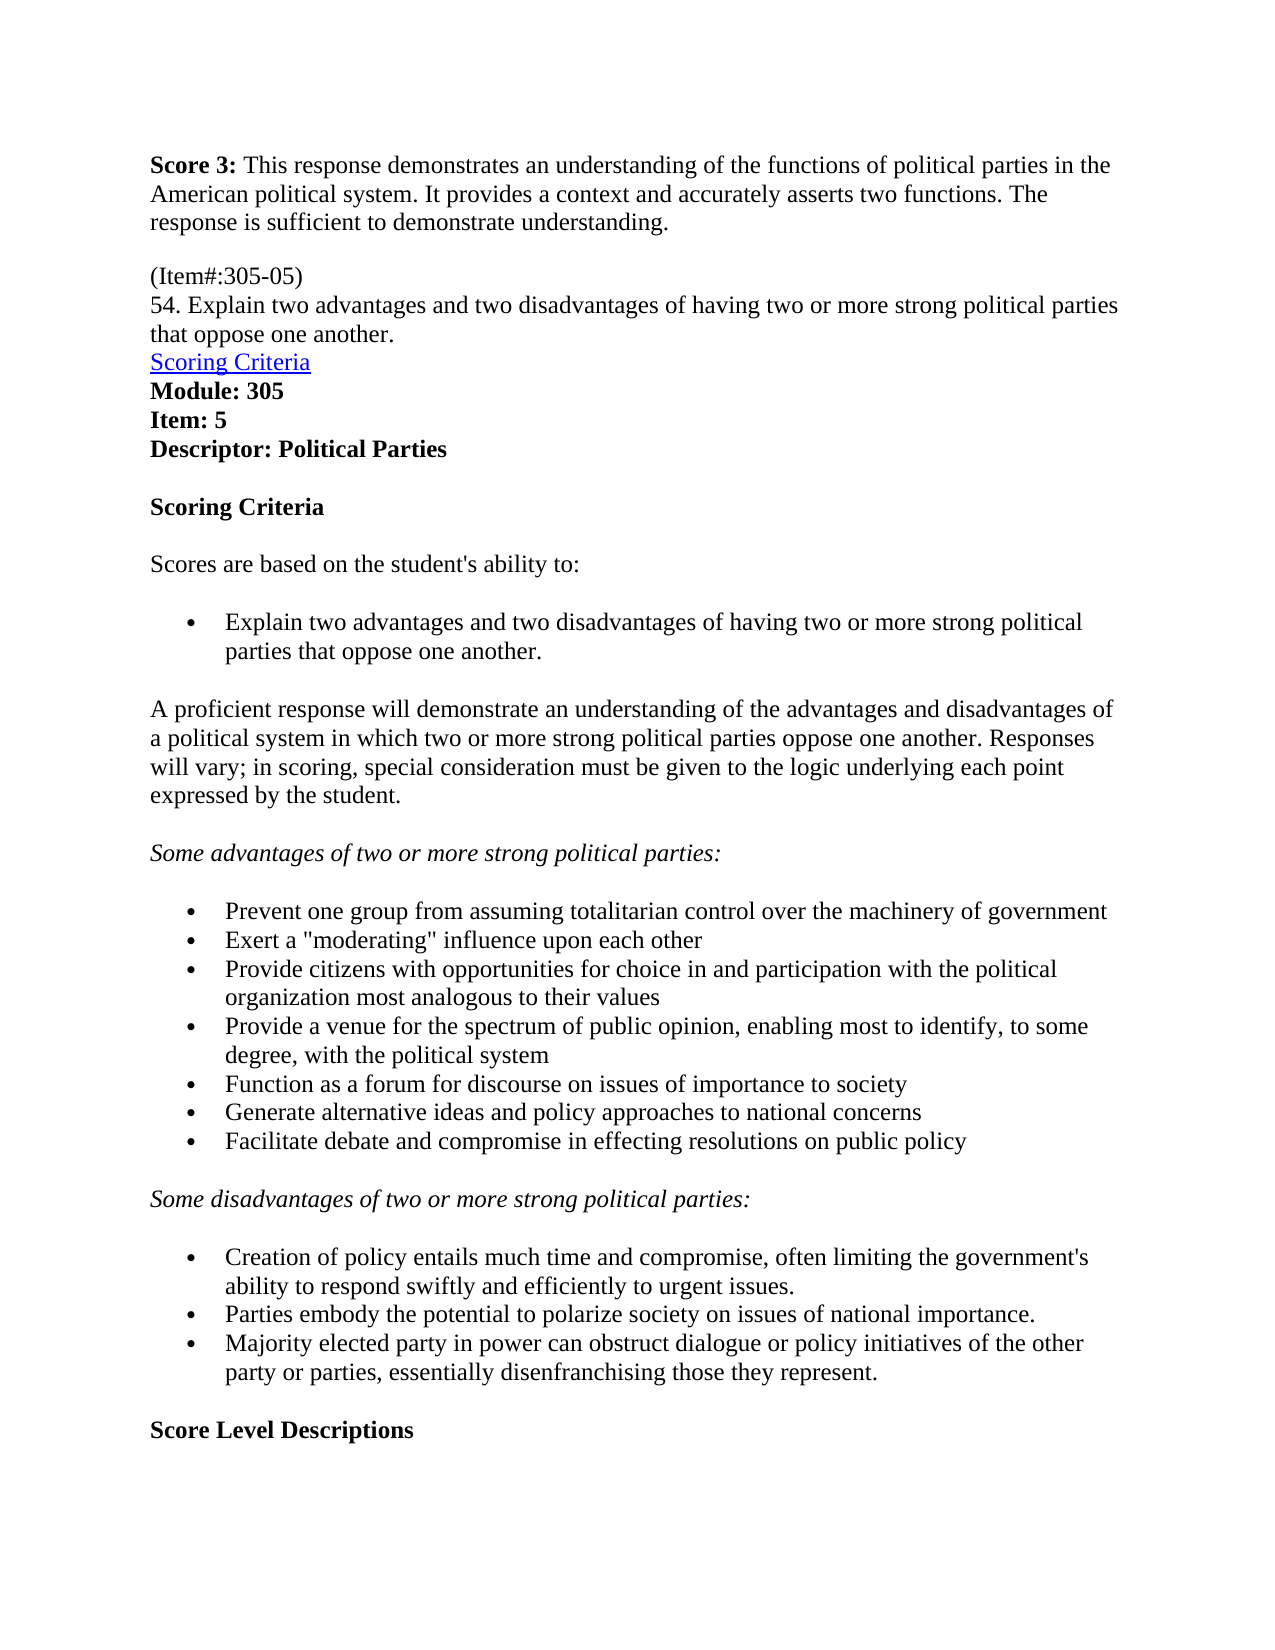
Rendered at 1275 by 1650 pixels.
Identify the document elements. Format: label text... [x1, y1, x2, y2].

text (Item#:305-05) [150, 261, 1125, 290]
list Function as a forum for discourse on issues of importance to society [187, 1069, 1125, 1097]
list Majority elected party in power can obstruct dialogue or policy initiatives of the other party or parties, essentially disenfranchising those they represent. [187, 1328, 1125, 1386]
list Provide citizens with opportunities for choice in and participation with the political organization most analogous to their values [187, 954, 1125, 1011]
list Generate alternative ideas and policy approaches to national concerns [187, 1097, 1125, 1126]
text Score 3: This response demonstrates an understanding of the functions of political parties in the American political system. It provides a context and accurately asserts two functions. The response is sufficient to demonstrate understanding. [150, 150, 1125, 236]
text A proficient response will demonstrate an understanding of the advantages and disadvantages of a political system in which two or more strong political parties oppose one another. Responses will vary; in scoring, special consideration must be given to the logic underlying each point expressed by the student. [150, 694, 1125, 809]
list Provide a venue for the spectrum of public opinion, enabling most to identify, to some degree, with the political system [187, 1011, 1125, 1069]
list Prevent one group from assuming totalitarian control over the machinery of government [187, 896, 1125, 925]
text Scoring Criteria [150, 347, 1125, 376]
text Some disadvantages of two or more strong political parties: [150, 1184, 1125, 1213]
text Some advantages of two or more strong political parties: [150, 838, 1125, 867]
list Explain two advantages and two disadvantages of having two or more strong political parties that oppose one another. [187, 607, 1125, 665]
text Scores are based on the student's ability to: [150, 549, 1125, 578]
text 54. Explain two advantages and two disadvantages of having two or more strong political parties that oppose one another. [150, 290, 1125, 347]
text Module: 305 Item: 5 Descriptor: Political Parties [150, 376, 1125, 462]
list Exert a "moderating" influence upon each other [187, 925, 1125, 954]
text Scoring Criteria [150, 492, 1125, 520]
list Facilitate debate and compromise in effecting resolutions on public policy [187, 1126, 1125, 1155]
list Parties embody the potential to polarize society on issues of national importance. [187, 1299, 1125, 1328]
text Score Level Descriptions [150, 1415, 1125, 1444]
list Creation of policy entails much time and compromise, often limiting the government's ability to respond swiftly and efficiently to urgent issues. [187, 1242, 1125, 1299]
